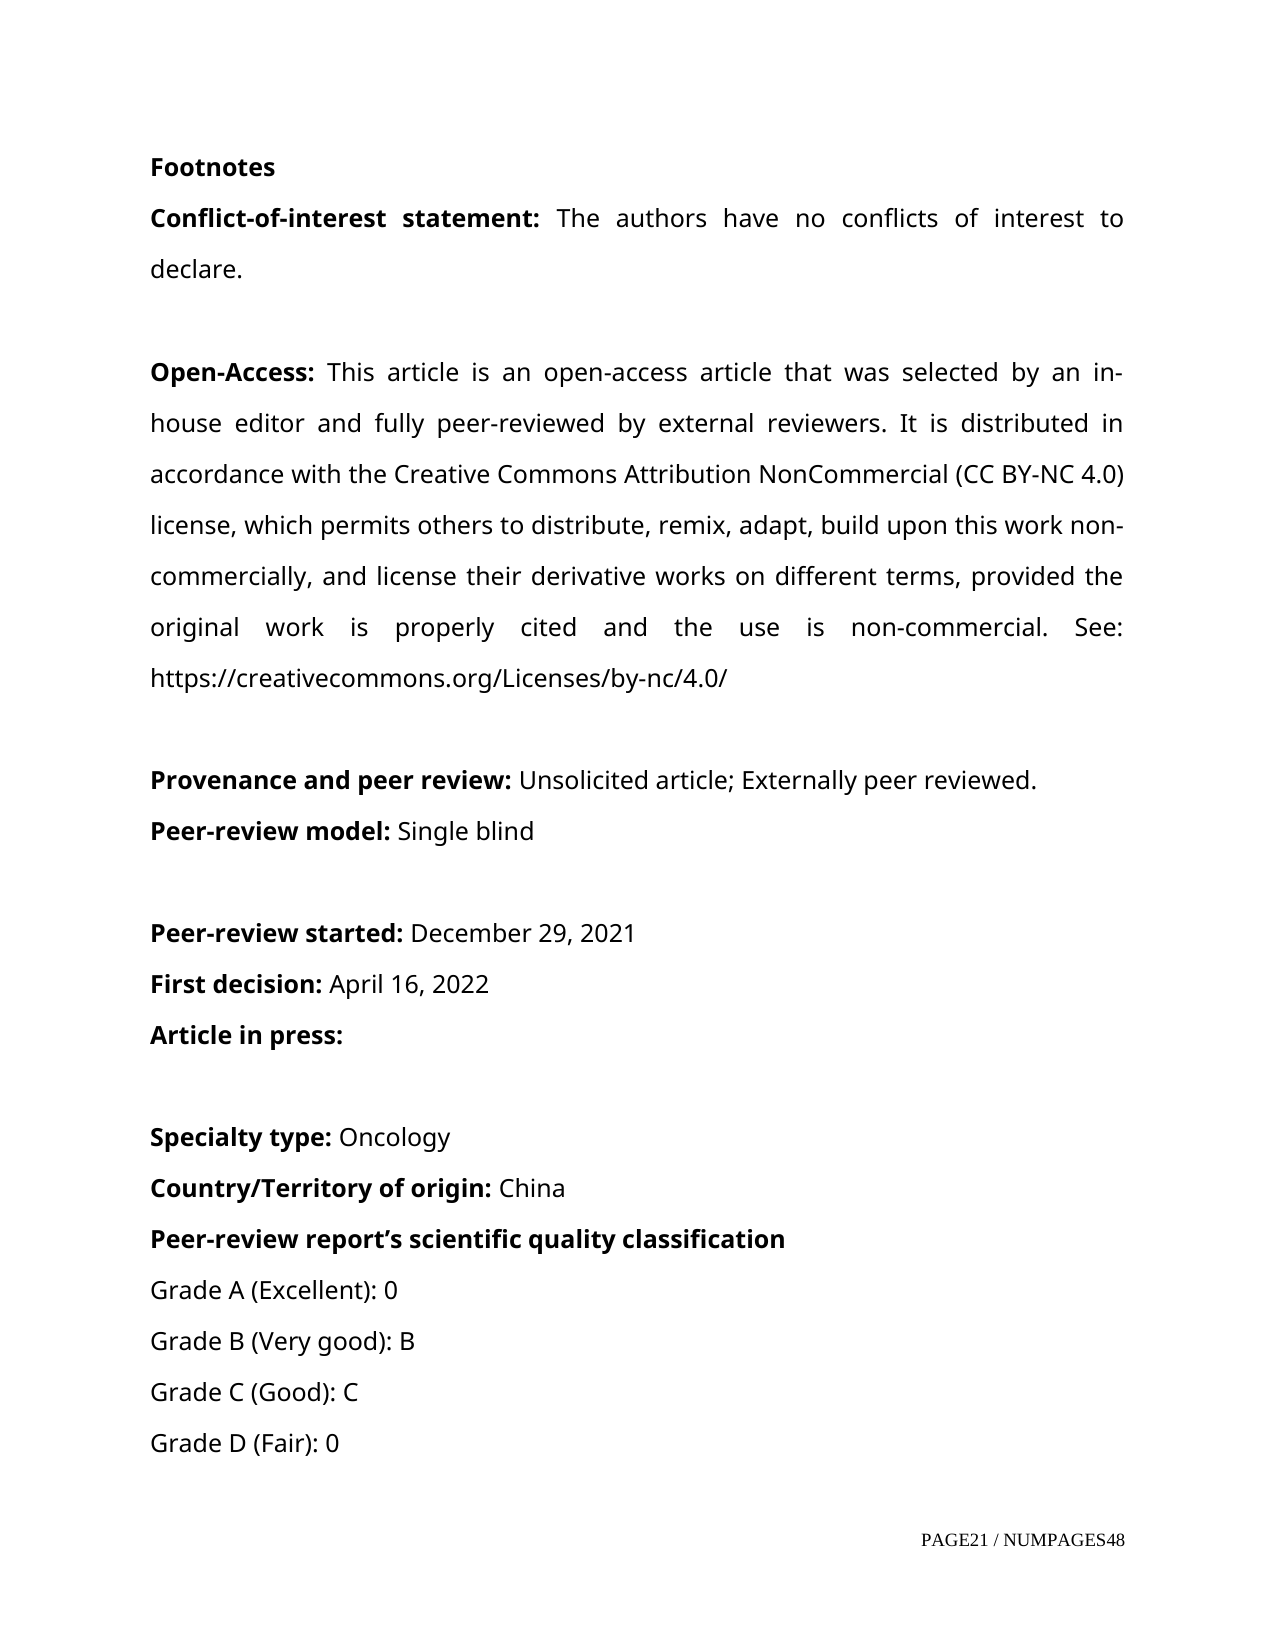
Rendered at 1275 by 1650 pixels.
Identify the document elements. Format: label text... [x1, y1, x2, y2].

text Peer-review report’s scientific quality classification [150, 1222, 1125, 1256]
text Specialty type: Oncology [150, 1120, 1125, 1154]
text Article in press: [150, 1018, 1125, 1052]
text Grade B (Very good): B [150, 1324, 1125, 1358]
text Grade D (Fair): 0 [150, 1426, 1125, 1460]
text Peer-review model: Single blind [150, 813, 1125, 848]
text Provenance and peer review: Unsolicited article; Externally peer reviewed. [150, 762, 1125, 797]
text Grade C (Good): C [150, 1375, 1125, 1409]
text Country/Territory of origin: China [150, 1171, 1125, 1205]
text Footnotes [150, 150, 1125, 184]
text Open-Access: This article is an open-access article that was selected by an in-house editor and fully peer-reviewed by external reviewers. It is distributed in accordance with the Creative Commons Attribution NonCommercial (CC BY-NC 4.0) license, which permits others to distribute, remix, adapt, build upon this work non-commercially, and license their derivative works on different terms, provided the original work is properly cited and the use is non-commercial. See: https://creativecommons.org/Licenses/by-nc/4.0/ [150, 354, 1125, 694]
text Conflict-of-interest statement: The authors have no conflicts of interest to declare. [150, 201, 1125, 286]
text First decision: April 16, 2022 [150, 967, 1125, 1001]
text Peer-review started: December 29, 2021 [150, 916, 1125, 950]
text Grade A (Excellent): 0 [150, 1273, 1125, 1307]
